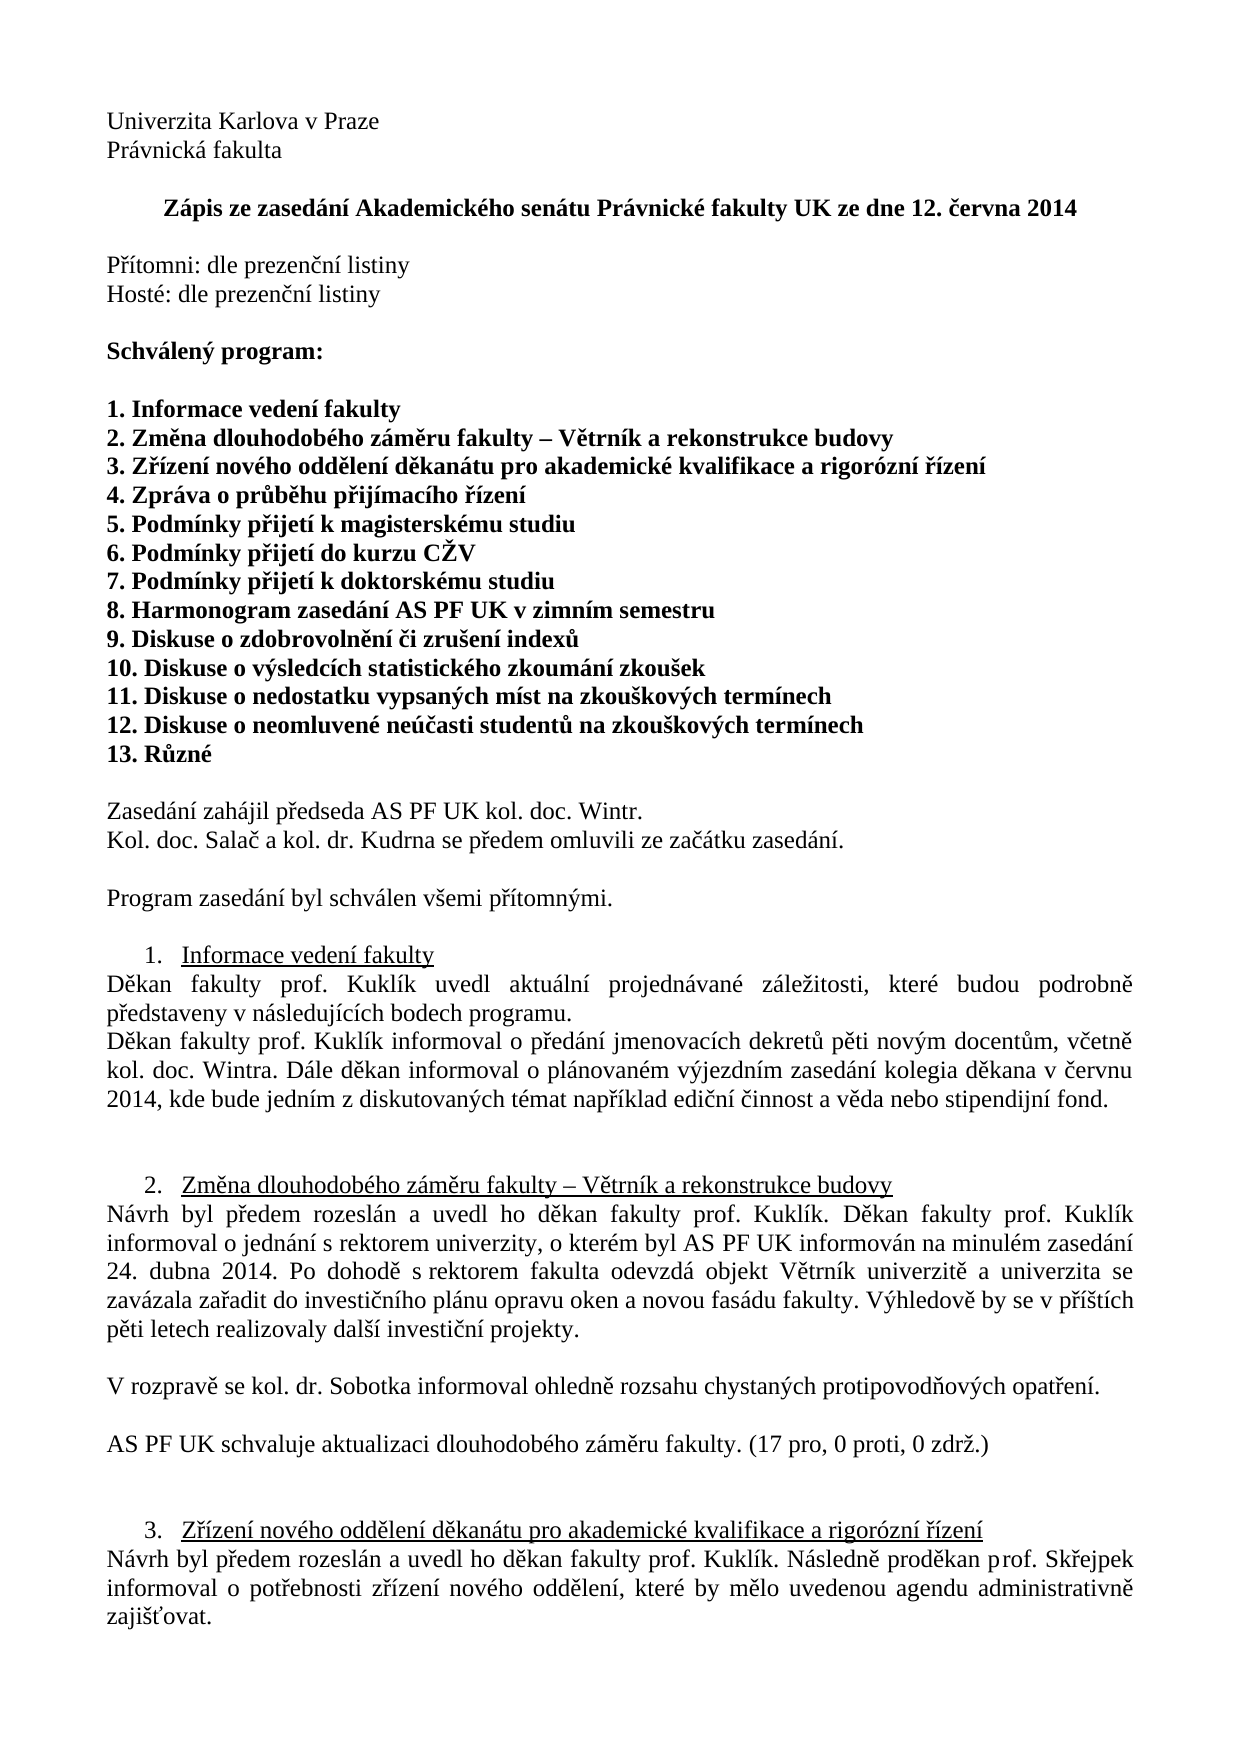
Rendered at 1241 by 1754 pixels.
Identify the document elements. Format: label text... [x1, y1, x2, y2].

text 3. Zřízení nového oddělení děkanátu pro akademické kvalifikace a rigorózní řízení 4. Zpráva o průběhu přijímacího řízení 5. Podmínky přijetí k magisterskému studiu 6. Podmínky přijetí do kurzu CŽV 7. Podmínky přijetí k doktorskému studiu [106, 451, 1134, 595]
text 2. Změna dlouhodobého záměru fakulty – Větrník a rekonstrukce budovy [106, 423, 1134, 451]
text 11. Diskuse o nedostatku vypsaných míst na zkouškových termínech [106, 681, 1134, 710]
text 13. Různé [106, 739, 1134, 768]
text Hosté: dle prezenční listiny [106, 279, 1134, 308]
list Zřízení nového oddělení děkanátu pro akademické kvalifikace a rigorózní řízení [144, 1515, 1134, 1544]
text 8. Harmonogram zasedání AS PF UK v zimním semestru [106, 595, 1134, 624]
text Kol. doc. Salač a kol. dr. Kudrna se předem omluvili ze začátku zasedání. [106, 825, 1134, 854]
list Informace vedení fakulty [144, 940, 1134, 969]
text Přítomni: dle prezenční listiny [106, 250, 1134, 279]
text Zápis ze zasedání Akademického senátu Právnické fakulty UK ze dne 12. června 2014 [106, 193, 1134, 221]
text Schválený program: [106, 336, 1134, 365]
text 1. Informace vedení fakulty [106, 394, 1134, 423]
text Děkan fakulty prof. Kuklík uvedl aktuální projednávané záležitosti, které budou podrobně představeny v následujících bodech programu. [106, 969, 1134, 1026]
text Návrh byl předem rozeslán a uvedl ho děkan fakulty prof. Kuklík. Následně proděkan prof. Skřejpek informoval o potřebnosti zřízení nového oddělení, které by mělo uvedenou agendu administrativně zajišťovat. [106, 1544, 1134, 1630]
text Zasedání zahájil předseda AS PF UK kol. doc. Wintr. [106, 796, 1134, 825]
list Změna dlouhodobého záměru fakulty – Větrník a rekonstrukce budovy [144, 1170, 1134, 1199]
text AS PF UK schvaluje aktualizaci dlouhodobého záměru fakulty. (17 pro, 0 proti, 0 zdrž.) [106, 1429, 1134, 1458]
text Právnická fakulta [106, 135, 1134, 164]
text Návrh byl předem rozeslán a uvedl ho děkan fakulty prof. Kuklík. Děkan fakulty prof. Kuklík informoval o jednání s rektorem univerzity, o kterém byl AS PF UK informován na minulém zasedání 24. dubna 2014. Po dohodě s rektorem fakulta odevzdá objekt Větrník univerzitě a univerzita se zavázala zařadit do investičního plánu opravu oken a novou fasádu fakulty. Výhledově by se v příštích pěti letech realizovaly další investiční projekty. [106, 1199, 1134, 1343]
text Univerzita Karlova v Praze [106, 106, 1134, 135]
text 9. Diskuse o zdobrovolnění či zrušení indexů 10. Diskuse o výsledcích statistického zkoumání zkoušek [106, 624, 1134, 681]
text V rozpravě se kol. dr. Sobotka informoval ohledně rozsahu chystaných protipovodňových opatření. [106, 1371, 1134, 1400]
text Děkan fakulty prof. Kuklík informoval o předání jmenovacích dekretů pěti novým docentům, včetně kol. doc. Wintra. Dále děkan informoval o plánovaném výjezdním zasedání kolegia děkana v červnu 2014, kde bude jedním z diskutovaných témat například ediční činnost a věda nebo stipendijní fond. [106, 1026, 1134, 1113]
text Program zasedání byl schválen všemi přítomnými. [106, 883, 1134, 911]
text 12. Diskuse o neomluvené neúčasti studentů na zkouškových termínech [106, 710, 1134, 739]
